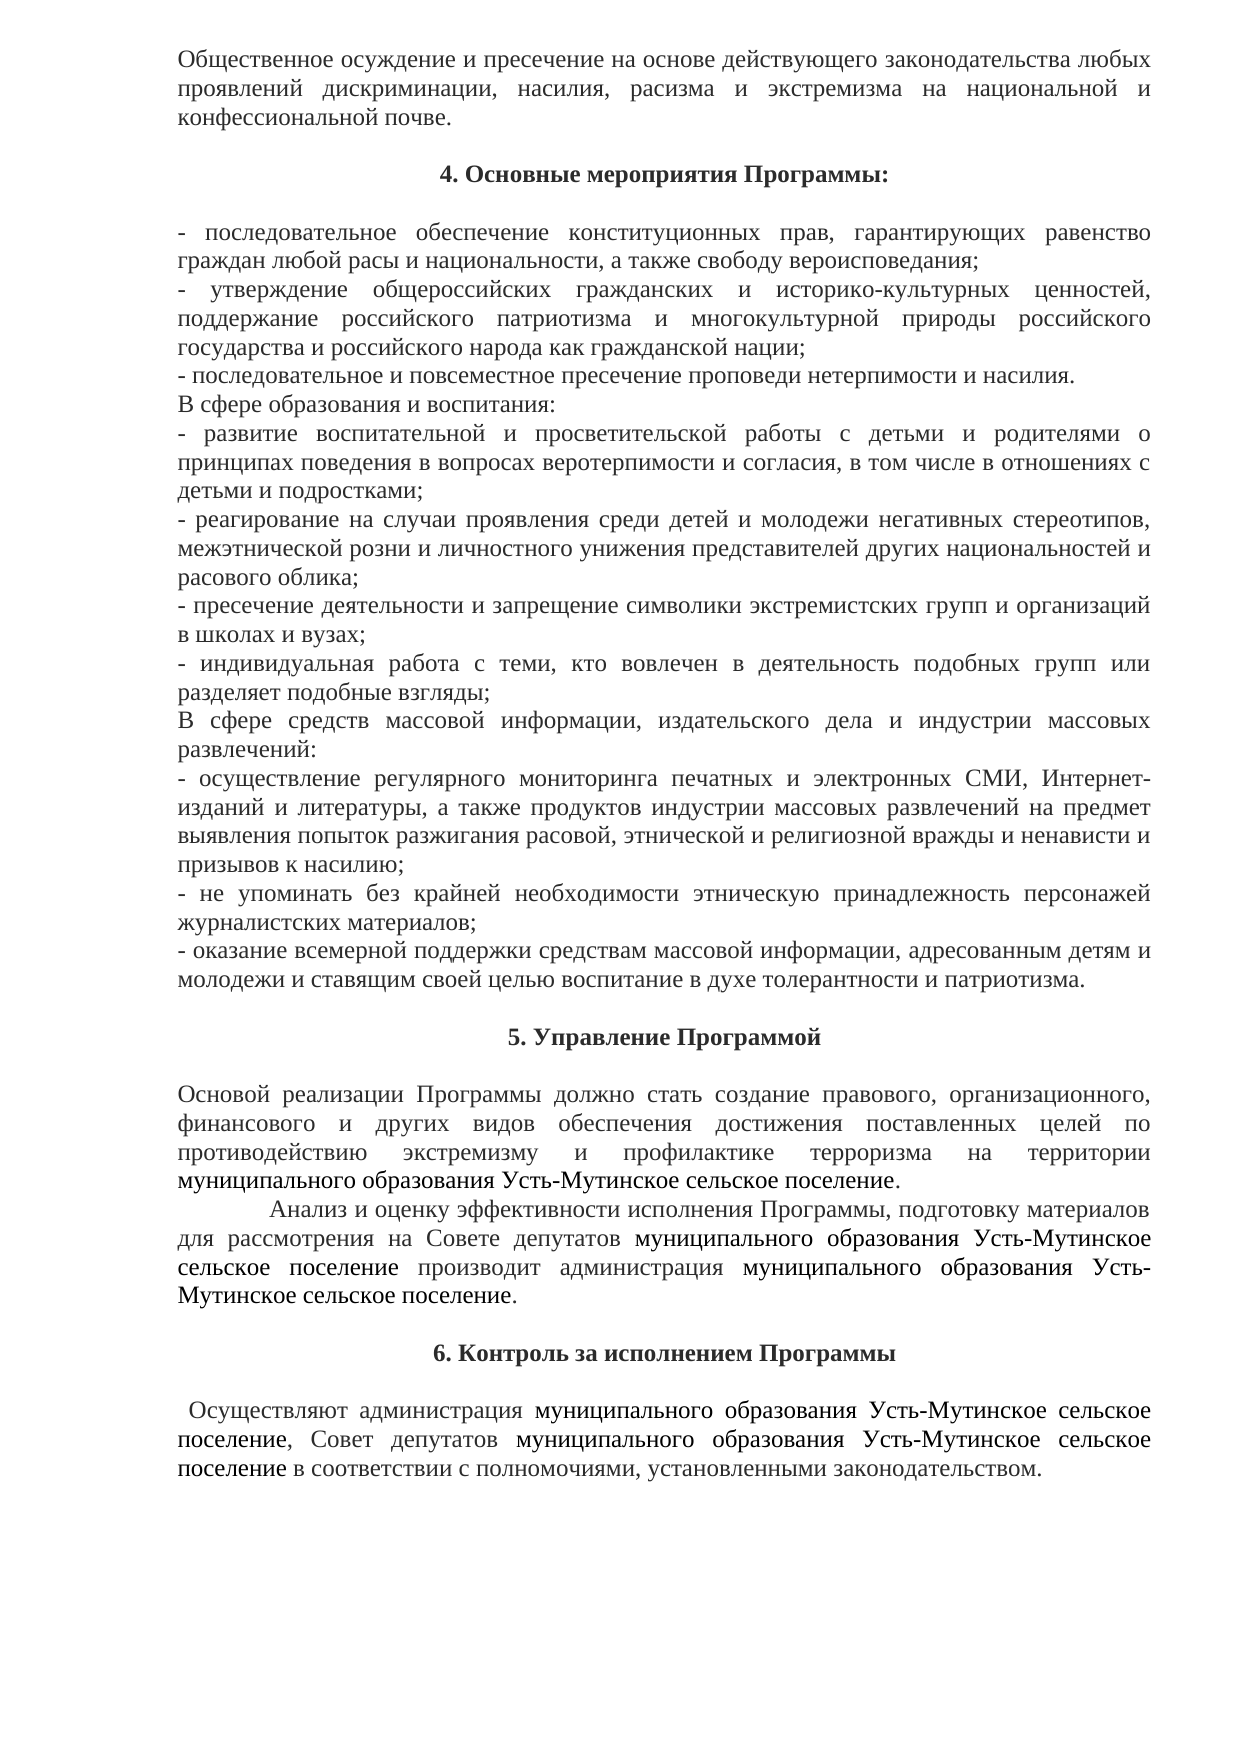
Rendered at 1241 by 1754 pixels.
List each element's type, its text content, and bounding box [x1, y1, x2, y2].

text - не упоминать без крайней необходимости этническую принадлежность персонажей журналистских материалов; [177, 878, 1152, 936]
text 6. Контроль за исполнением Программы [177, 1338, 1152, 1367]
text Анализ и оценку эффективности исполнения Программы, подготовку материалов для рассмотрения на Совете депутатов муниципального образования Усть-Мутинское сельское поселение производит администрация муниципального образования Усть-Мутинское сельское поселение. [177, 1194, 1152, 1309]
text - индивидуальная работа с теми, кто вовлечен в деятельность подобных групп или разделяет подобные взгляды; [177, 648, 1152, 706]
text - пресечение деятельности и запрещение символики экстремистских групп и организаций в школах и вузах; [177, 591, 1152, 648]
text Общественное осуждение и пресечение на основе действующего законодательства любых проявлений дискриминации, насилия, расизма и экстремизма на национальной и конфессиональной почве. [177, 44, 1152, 131]
text В сфере образования и воспитания: [177, 389, 1152, 418]
text - последовательное и повсеместное пресечение проповеди нетерпимости и насилия. [177, 361, 1152, 389]
text - реагирование на случаи проявления среди детей и молодежи негативных стереотипов, межэтнической розни и личностного унижения представителей других национальностей и расового облика; [177, 504, 1152, 591]
text - утверждение общероссийских гражданских и историко-культурных ценностей, поддержание российского патриотизма и многокультурной природы российского государства и российского народа как гражданской нации; [177, 274, 1152, 361]
text Осуществляют администрация муниципального образования Усть-Мутинское сельское поселение, Совет депутатов муниципального образования Усть-Мутинское сельское поселение в соответствии с полномочиями, установленными законодательством. [177, 1396, 1152, 1482]
text - оказание всемерной поддержки средствам массовой информации, адресованным детям и молодежи и ставящим своей целью воспитание в духе толерантности и патриотизма. [177, 936, 1152, 993]
text - осуществление регулярного мониторинга печатных и электронных СМИ, Интернет-изданий и литературы, а также продуктов индустрии массовых развлечений на предмет выявления попыток разжигания расовой, этнической и религиозной вражды и ненависти и призывов к насилию; [177, 763, 1152, 878]
text Основой реализации Программы должно стать создание правового, организационного, финансового и других видов обеспечения достижения поставленных целей по противодействию экстремизму и профилактике терроризма на территории муниципального образования Усть-Мутинское сельское поселение. [177, 1079, 1152, 1194]
text 5. Управление Программой [177, 1022, 1152, 1051]
text В сфере средств массовой информации, издательского дела и индустрии массовых развлечений: [177, 706, 1152, 763]
text 4. Основные мероприятия Программы: [177, 159, 1152, 188]
text - развитие воспитательной и просветительской работы с детьми и родителями о принципах поведения в вопросах веротерпимости и согласия, в том числе в отношениях с детьми и подростками; [177, 418, 1152, 504]
text - последовательное обеспечение конституционных прав, гарантирующих равенство граждан любой расы и национальности, а также свободу вероисповедания; [177, 217, 1152, 274]
